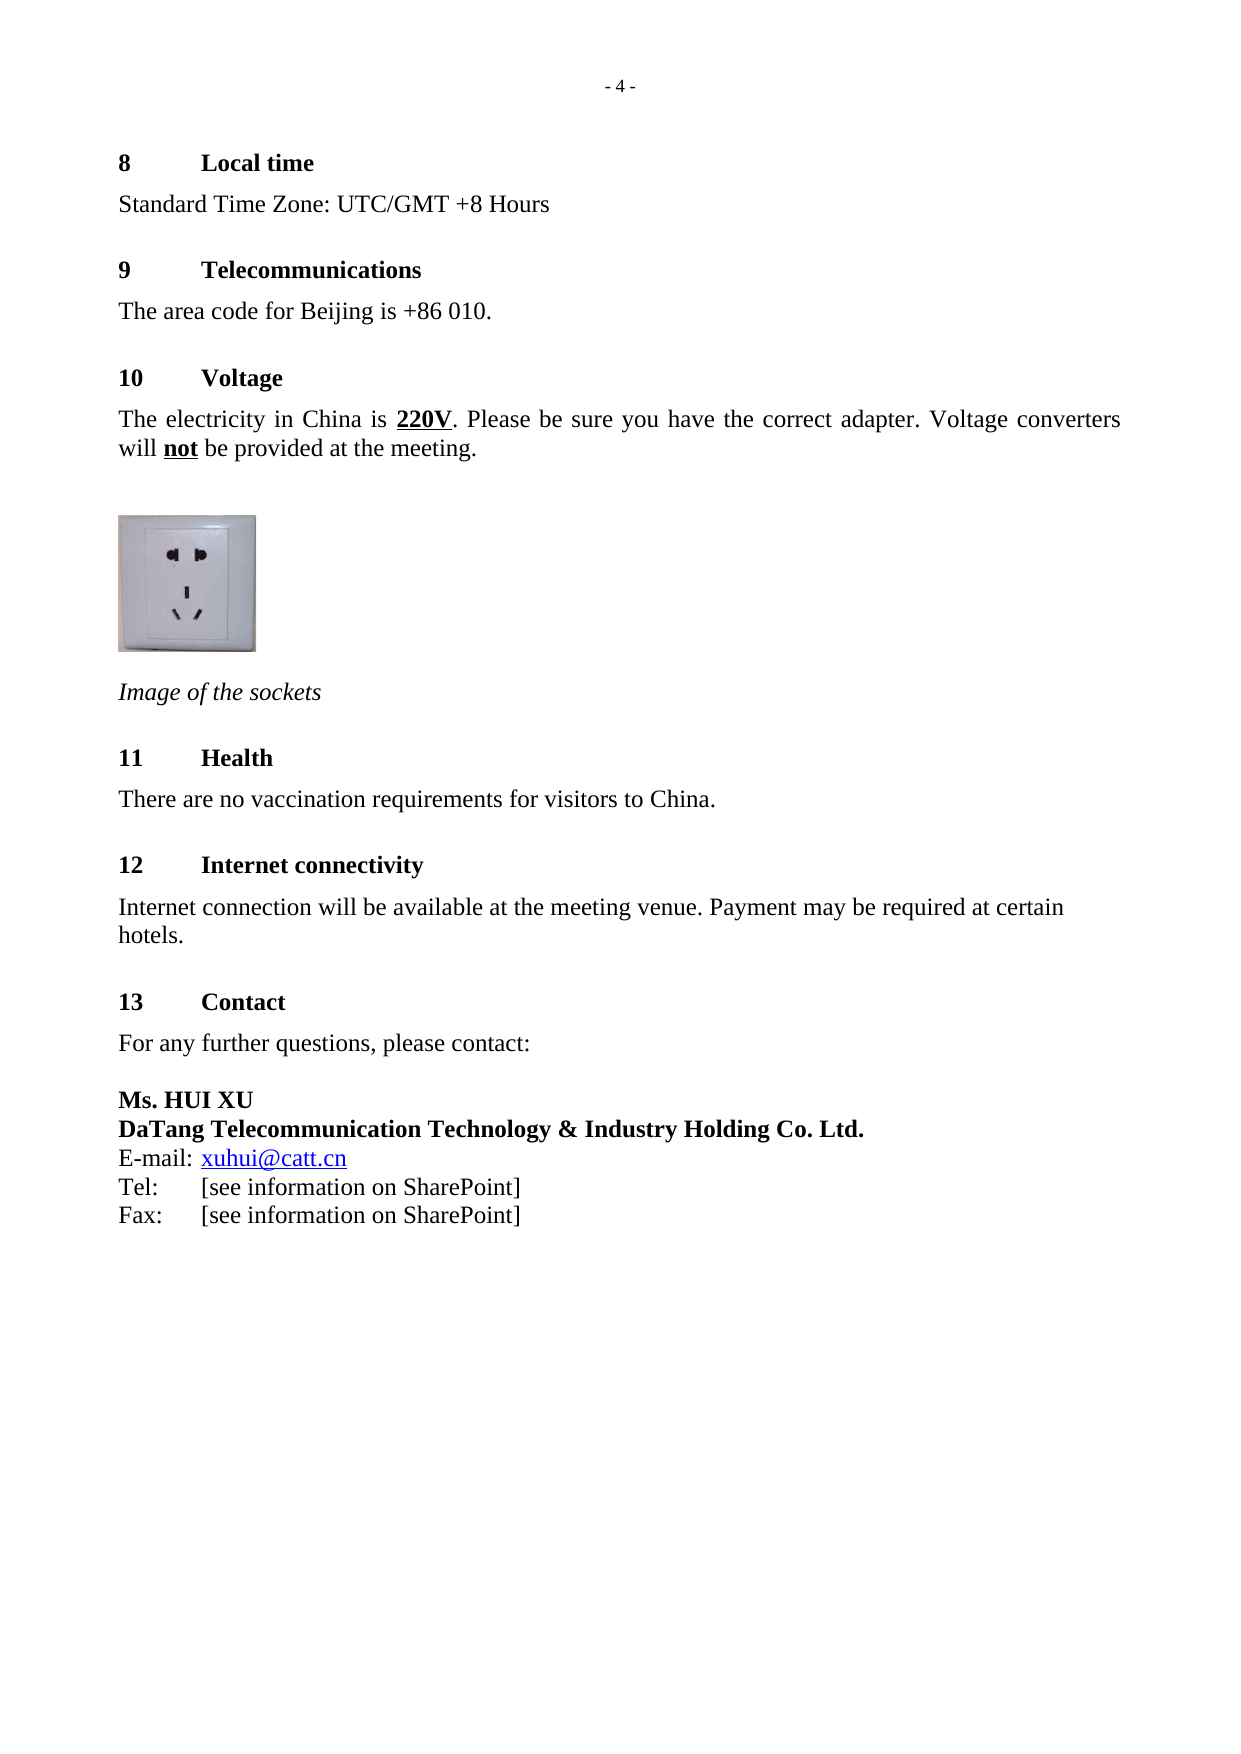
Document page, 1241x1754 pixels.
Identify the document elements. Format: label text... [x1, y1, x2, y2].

picture [118, 515, 257, 652]
text Standard Time Zone: UTC/GMT +8 Hours [118, 189, 1122, 218]
text Internet connection will be available at the meeting venue. Payment may be required at certain hotels. [118, 892, 1122, 949]
text Image of the sockets [118, 677, 1122, 705]
text Tel: [see information on SharePoint] [118, 1172, 1122, 1200]
text Fax: [see information on SharePoint] [118, 1200, 1122, 1229]
subtitle 8 Local time [118, 148, 1122, 176]
subtitle 9 Telecommunications [118, 255, 1122, 284]
subtitle 13 Contact [118, 987, 1122, 1015]
text DaTang Telecommunication Technology & Industry Holding Co. Ltd. [118, 1114, 1122, 1143]
text There are no vaccination requirements for visitors to China. [118, 784, 1122, 813]
text Ms. HUI XU [118, 1085, 1122, 1114]
text The area code for Beijing is +86 010. [118, 296, 1122, 325]
subtitle 10 Voltage [118, 363, 1122, 391]
subtitle 12 Internet connectivity [118, 850, 1122, 879]
text For any further questions, please contact: [118, 1028, 1122, 1057]
text E-mail: xuhui@catt.cn [118, 1143, 1122, 1172]
subtitle 11 Health [118, 743, 1122, 772]
text The electricity in China is 220V. Please be sure you have the correct adapter. Voltage converters will not be provided at the meeting. [118, 404, 1122, 461]
